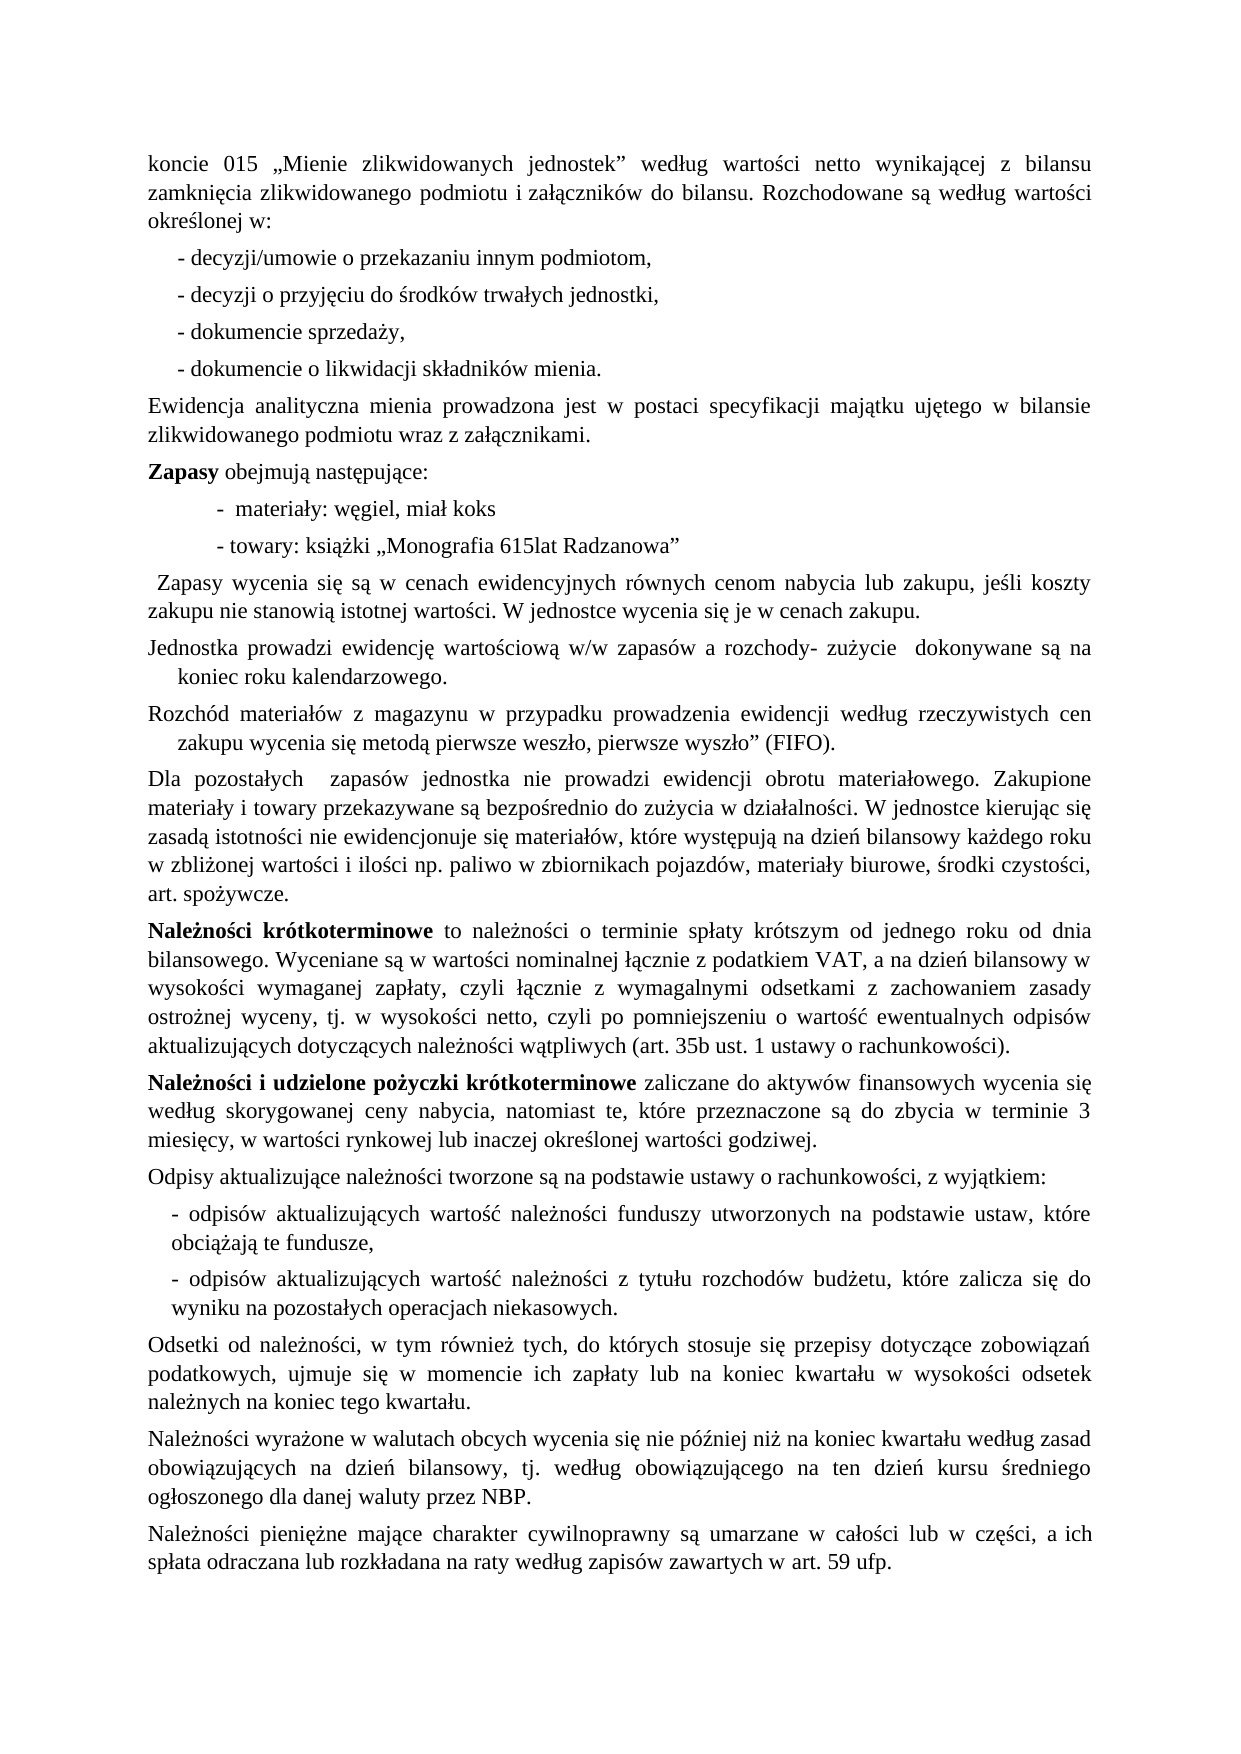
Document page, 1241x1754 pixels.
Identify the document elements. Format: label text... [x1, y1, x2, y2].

text Dla pozostałych zapasów jednostka nie prowadzi ewidencji obrotu materiałowego. Zakupione materiały i towary przekazywane są bezpośrednio do zużycia w działalności. W jednostce kierując się zasadą istotności nie ewidencjonuje się materiałów, które występują na dzień bilansowy każdego roku w zbliżonej wartości i ilości np. paliwo w zbiornikach pojazdów, materiały biurowe, środki czystości, art. spożywcze. [148, 763, 1093, 906]
text Należności krótkoterminowe to należności o terminie spłaty krótszym od jednego roku od dnia bilansowego. Wyceniane są w wartości nominalnej łącznie z podatkiem VAT, a na dzień bilansowy w wysokości wymaganej zapłaty, czyli łącznie z wymagalnymi odsetkami z zachowaniem zasady ostrożnej wyceny, tj. w wysokości netto, czyli po pomniejszeniu o wartość ewentualnych odpisów aktualizujących dotyczących należności wątpliwych (art. 35b ust. 1 ustawy o rachunkowości). [148, 915, 1093, 1058]
list - odpisów aktualizujących wartość należności z tytułu rozchodów budżetu, które zalicza się do wyniku na pozostałych operacjach niekasowych. [171, 1263, 1093, 1321]
text Należności i udzielone pożyczki krótkoterminowe zaliczane do aktywów finansowych wycenia się według skorygowanej ceny nabycia, natomiast te, które przeznaczone są do zbycia w terminie 3 miesięcy, w wartości rynkowej lub inaczej określonej wartości godziwej. [148, 1066, 1093, 1152]
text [148, 148, 1093, 233]
text Należności pieniężne mające charakter cywilnoprawny są umarzane w całości lub w części, a ich spłata odraczana lub rozkładana na raty według zapisów zawartych w art. 59 ufp. [148, 1517, 1093, 1575]
text - dokumencie sprzedaży, [177, 316, 1093, 344]
text Zapasy wycenia się są w cenach ewidencyjnych równych cenom nabycia lub zakupu, jeśli koszty zakupu nie stanowią istotnej wartości. W jednostce wycenia się je w cenach zakupu. [148, 566, 1093, 624]
text - towary: książki „Monografia 615lat Radzanowa” [148, 529, 1093, 558]
list - odpisów aktualizujących wartość należności funduszy utworzonych na podstawie ustaw, które obciążają te fundusze, [171, 1198, 1093, 1255]
text Należności wyrażone w walutach obcych wycenia się nie później niż na koniec kwartału według zasad obowiązujących na dzień bilansowy, tj. według obowiązującego na ten dzień kursu średniego ogłoszonego dla danej waluty przez NBP. [148, 1423, 1093, 1509]
text Zapasy obejmują następujące: [148, 455, 1093, 484]
text Odsetki od należności, w tym również tych, do których stosuje się przepisy dotyczące zobowiązań podatkowych, ujmuje się w momencie ich zapłaty lub na koniec kwartału w wysokości odsetek należnych na koniec tego kwartału. [148, 1329, 1093, 1415]
text - materiały: węgiel, miał koks [148, 492, 1093, 521]
text - decyzji o przyjęciu do środków trwałych jednostki, [177, 279, 1093, 307]
text Jednostka prowadzi ewidencję wartościową w/w zapasów a rozchody- zużycie dokonywane są na koniec roku kalendarzowego. [148, 632, 1093, 689]
text Odpisy aktualizujące należności tworzone są na podstawie ustawy o rachunkowości, z wyjątkiem: [148, 1161, 1093, 1189]
text Ewidencja analityczna mienia prowadzona jest w postaci specyfikacji majątku ujętego w bilansie zlikwidowanego podmiotu wraz z załącznikami. [148, 390, 1093, 447]
text Rozchód materiałów z magazynu w przypadku prowadzenia ewidencji według rzeczywistych cen zakupu wycenia się metodą pierwsze weszło, pierwsze wyszło” (FIFO). [148, 698, 1093, 755]
text - decyzji/umowie o przekazaniu innym podmiotom, [177, 242, 1093, 271]
text - dokumencie o likwidacji składników mienia. [177, 353, 1093, 381]
